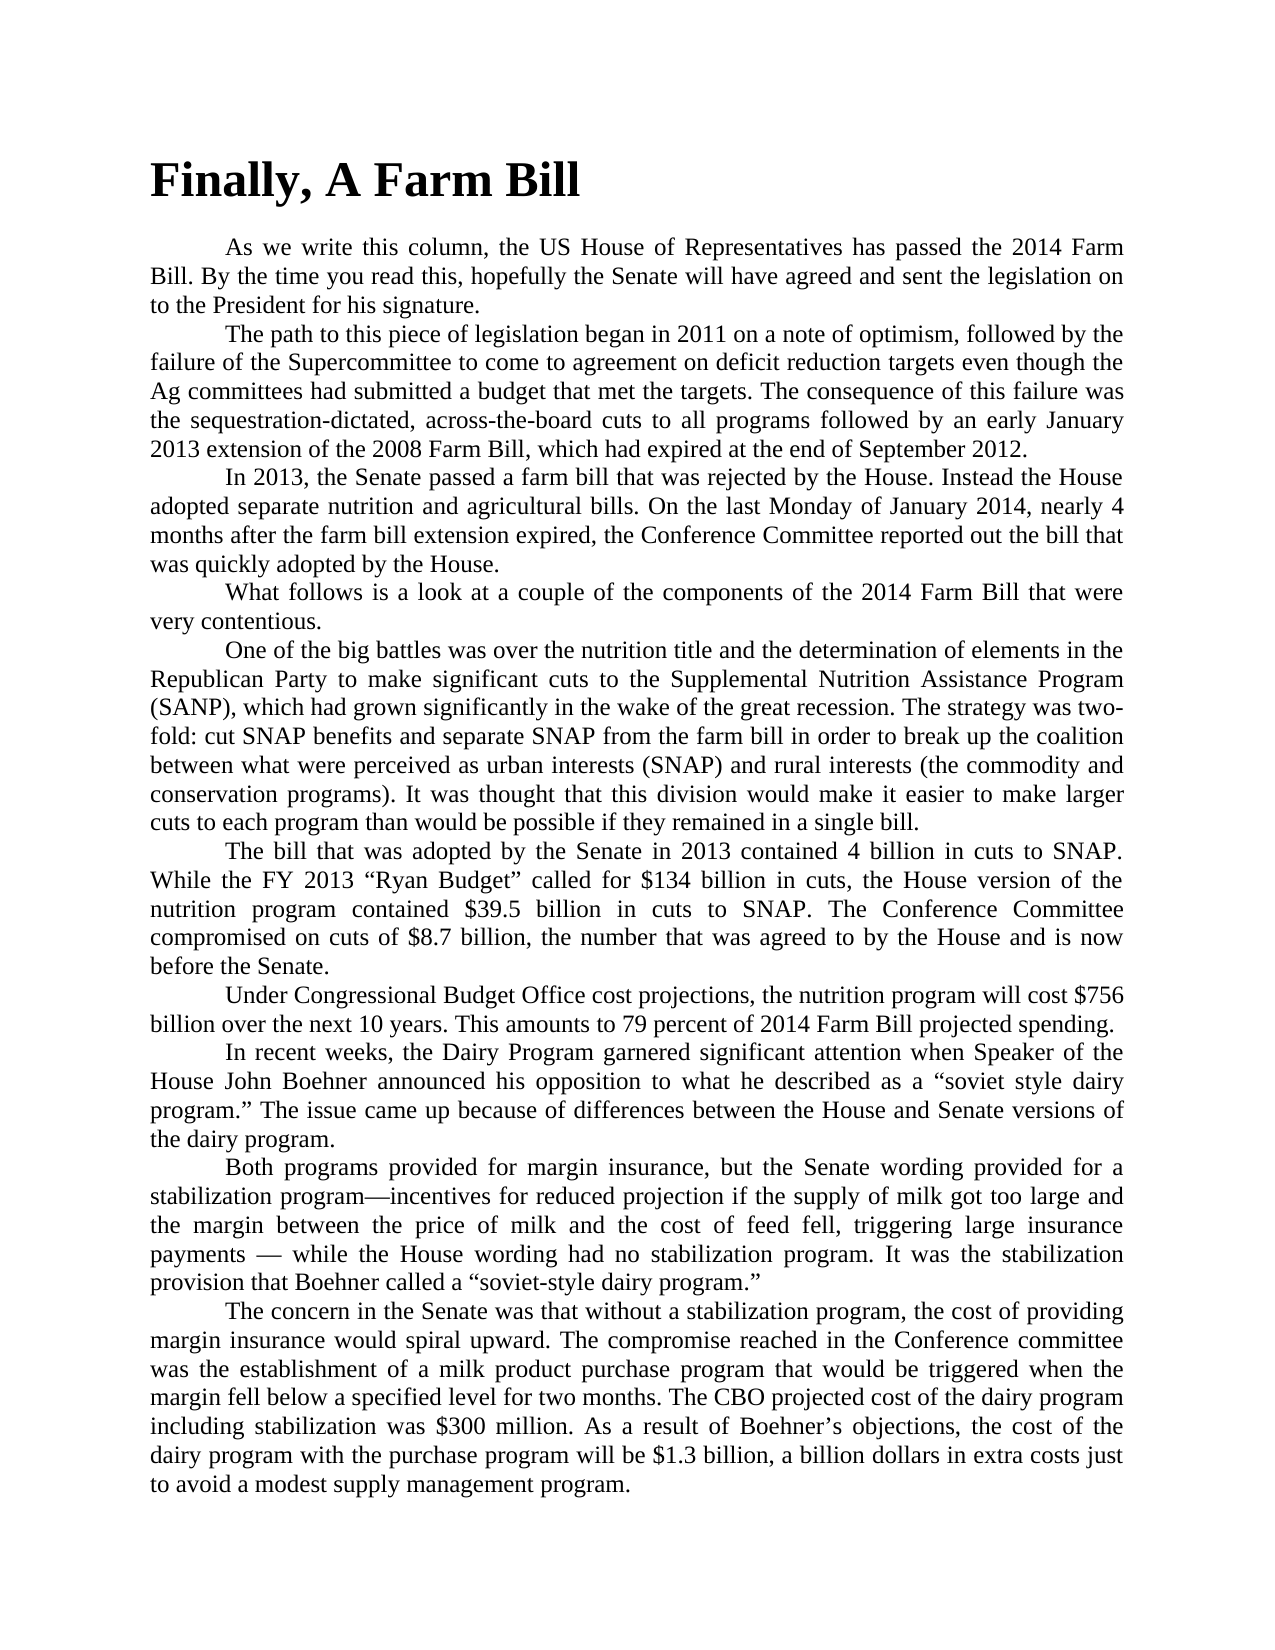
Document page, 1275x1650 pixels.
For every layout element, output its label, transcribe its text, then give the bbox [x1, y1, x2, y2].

text The path to this piece of legislation began in 2011 on a note of optimism, followed by the failure of the Supercommittee to come to agreement on deficit reduction targets even though the Ag committees had submitted a budget that met the targets. The consequence of this failure was the sequestration-dictated, across-the-board cuts to all programs followed by an early January 2013 extension of the 2008 Farm Bill, which had expired at the end of September 2012. [150, 319, 1125, 462]
text As we write this column, the US House of Representatives has passed the 2014 Farm Bill. By the time you read this, hopefully the Senate will have agreed and sent the legislation on to the President for his signature. [150, 232, 1125, 319]
text Finally, A Farm Bill [150, 150, 1125, 207]
text Both programs provided for margin insurance, but the Senate wording provided for a stabilization program—incentives for reduced projection if the supply of milk got too large and the margin between the price of milk and the cost of feed fell, triggering large insurance payments — while the House wording had no stabilization program. It was the stabilization provision that Boehner called a “soviet-style dairy program.” [150, 1152, 1125, 1296]
text The concern in the Senate was that without a stabilization program, the cost of providing margin insurance would spiral upward. The compromise reached in the Conference committee was the establishment of a milk product purchase program that would be triggered when the margin fell below a specified level for two months. The CBO projected cost of the dairy program including stabilization was $300 million. As a result of Boehner’s objections, the cost of the dairy program with the purchase program will be $1.3 billion, a billion dollars in extra costs just to avoid a modest supply management program. [150, 1296, 1125, 1497]
text In recent weeks, the Dairy Program garnered significant attention when Speaker of the House John Boehner announced his opposition to what he described as a “soviet style dairy program.” The issue came up because of differences between the House and Senate versions of the dairy program. [150, 1037, 1125, 1152]
text What follows is a look at a couple of the components of the 2014 Farm Bill that were very contentious. [150, 577, 1125, 635]
text In 2013, the Senate passed a farm bill that was rejected by the House. Instead the House adopted separate nutrition and agricultural bills. On the last Monday of January 2014, nearly 4 months after the farm bill extension expired, the Conference Committee reported out the bill that was quickly adopted by the House. [150, 462, 1125, 577]
text The bill that was adopted by the Senate in 2013 contained 4 billion in cuts to SNAP. While the FY 2013 “Ryan Budget” called for $134 billion in cuts, the House version of the nutrition program contained $39.5 billion in cuts to SNAP. The Conference Committee compromised on cuts of $8.7 billion, the number that was agreed to by the House and is now before the Senate. [150, 836, 1125, 980]
text One of the big battles was over the nutrition title and the determination of elements in the Republican Party to make significant cuts to the Supplemental Nutrition Assistance Program (SANP), which had grown significantly in the wake of the great recession. The strategy was two-fold: cut SNAP benefits and separate SNAP from the farm bill in order to break up the coalition between what were perceived as urban interests (SNAP) and rural interests (the commodity and conservation programs). It was thought that this division would make it easier to make larger cuts to each program than would be possible if they remained in a single bill. [150, 635, 1125, 836]
text Under Congressional Budget Office cost projections, the nutrition program will cost $756 billion over the next 10 years. This amounts to 79 percent of 2014 Farm Bill projected spending. [150, 980, 1125, 1037]
